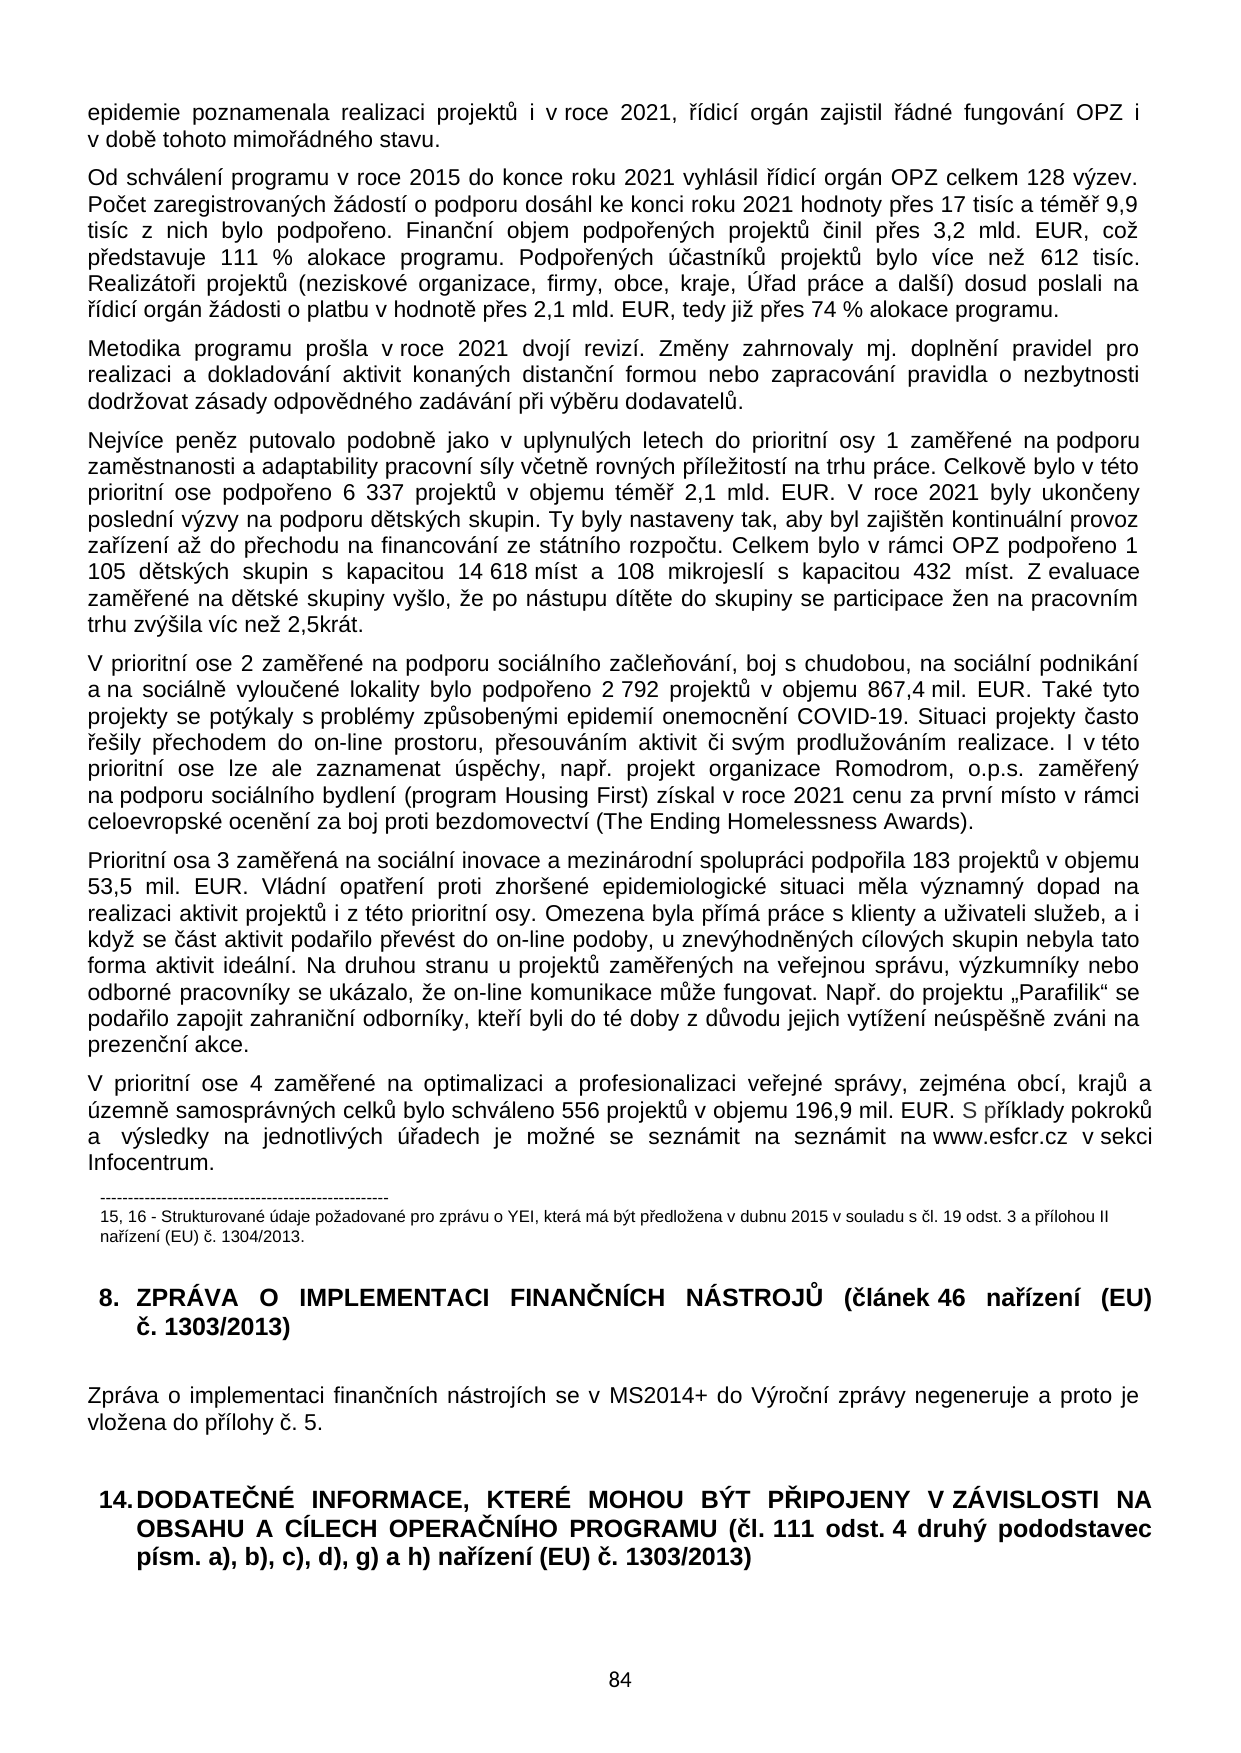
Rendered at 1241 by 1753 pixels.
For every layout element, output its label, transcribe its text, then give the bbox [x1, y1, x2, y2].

text Metodika programu prošla v roce 2021 dvojí revizí. Změny zahrnovaly mj. doplnění pravidel pro realizaci a dokladování aktivit konaných distanční formou nebo zapracování pravidla o nezbytnosti dodržovat zásady odpovědného zadávání při výběru dodavatelů. [87, 335, 1140, 414]
text Nejvíce peněz putovalo podobně jako v uplynulých letech do prioritní osy 1 zaměřené na podporu zaměstnanosti a adaptability pracovní síly včetně rovných příležitostí na trhu práce. Celkově bylo v této prioritní ose podpořeno 6 337 projektů v objemu téměř 2,1 mld. EUR. V roce 2021 byly ukončeny poslední výzvy na podporu dětských skupin. Ty byly nastaveny tak, aby byl zajištěn kontinuální provoz zařízení až do přechodu na financování ze státního rozpočtu. Celkem bylo v rámci OPZ podpořeno 1 105 dětských skupin s kapacitou 14 618 míst a 108 mikrojeslí s kapacitou 432 míst. Z evaluace zaměřené na dětské skupiny vyšlo, že po nástupu dítěte do skupiny se participace žen na pracovním trhu zvýšila víc než 2,5krát. [87, 427, 1140, 637]
text 15, 16 - Strukturované údaje požadované pro zprávu o YEI, která má být předložena v dubnu 2015 v souladu s čl. 19 odst. 3 a přílohou II nařízení (EU) č. 1304/2013. [100, 1207, 1140, 1246]
text Od schválení programu v roce 2015 do konce roku 2021 vyhlásil řídicí orgán OPZ celkem 128 výzev. Počet zaregistrovaných žádostí o podporu dosáhl ke konci roku 2021 hodnoty přes 17 tisíc a téměř 9,9 tisíc z nich bylo podpořeno. Finanční objem podpořených projektů činil přes 3,2 mld. EUR, což představuje 111 % alokace programu. Podpořených účastníků projektů bylo více než 612 tisíc. Realizátoři projektů (neziskové organizace, firmy, obce, kraje, Úřad práce a další) dosud poslali na řídicí orgán žádosti o platbu v hodnotě přes 2,1 mld. EUR, tedy již přes 74 % alokace programu. [87, 164, 1140, 322]
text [87, 99, 1140, 152]
text ---------------------------------------------------- [100, 1188, 1140, 1207]
text V prioritní ose 2 zaměřené na podporu sociálního začleňování, boj s chudobou, na sociální podnikání a na sociálně vyloučené lokality bylo podpořeno 2 792 projektů v objemu 867,4 mil. EUR. Také tyto projekty se potýkaly s problémy způsobenými epidemií onemocnění COVID-19. Situaci projekty často řešily přechodem do on-line prostoru, přesouváním aktivit či svým prodlužováním realizace. I v této prioritní ose lze ale zaznamenat úspěchy, např. projekt organizace Romodrom, o.p.s. zaměřený na podporu sociálního bydlení (program Housing First) získal v roce 2021 cenu za první místo v rámci celoevropské ocenění za boj proti bezdomovectví (The Ending Homelessness Awards). [87, 650, 1140, 834]
text Prioritní osa 3 zaměřená na sociální inovace a mezinárodní spolupráci podpořila 183 projektů v objemu 53,5 mil. EUR. Vládní opatření proti zhoršené epidemiologické situaci měla významný dopad na realizaci aktivit projektů i z této prioritní osy. Omezena byla přímá práce s klienty a uživateli služeb, a i když se část aktivit podařilo převést do on-line podoby, u znevýhodněných cílových skupin nebyla tato forma aktivit ideální. Na druhou stranu u projektů zaměřených na veřejnou správu, výzkumníky nebo odborné pracovníky se ukázalo, že on-line komunikace může fungovat. Např. do projektu „Parafilik“ se podařilo zapojit zahraniční odborníky, kteří byli do té doby z důvodu jejich vytížení neúspěšně zváni na prezenční akce. [87, 847, 1140, 1058]
subtitle DODATEČNÉ INFORMACE, KTERÉ MOHOU BÝT PŘIPOJENY V ZÁVISLOSTI NA OBSAHU A CÍLECH OPERAČNÍHO PROGRAMU (čl. 111 odst. 4 druhý pododstavec písm. a), b), c), d), g) a h) nařízení (EU) č. 1303/2013) [99, 1485, 1152, 1571]
subtitle ZPRÁVA O IMPLEMENTACI FINANČNÍCH NÁSTROJŮ (článek 46 nařízení (EU) č. 1303/2013) [99, 1283, 1152, 1341]
text V prioritní ose 4 zaměřené na optimalizaci a profesionalizaci veřejné správy, zejména obcí, krajů a územně samosprávných celků bylo schváleno 556 projektů v objemu 196,9 mil. EUR. S příklady pokroků a výsledky na jednotlivých úřadech je možné se seznámit na seznámit na www.esfcr.cz v sekci Infocentrum. [87, 1070, 1152, 1176]
text Zpráva o implementaci finančních nástrojích se v MS2014+ do Výroční zprávy negeneruje a proto je vložena do přílohy č. 5. [87, 1382, 1140, 1435]
